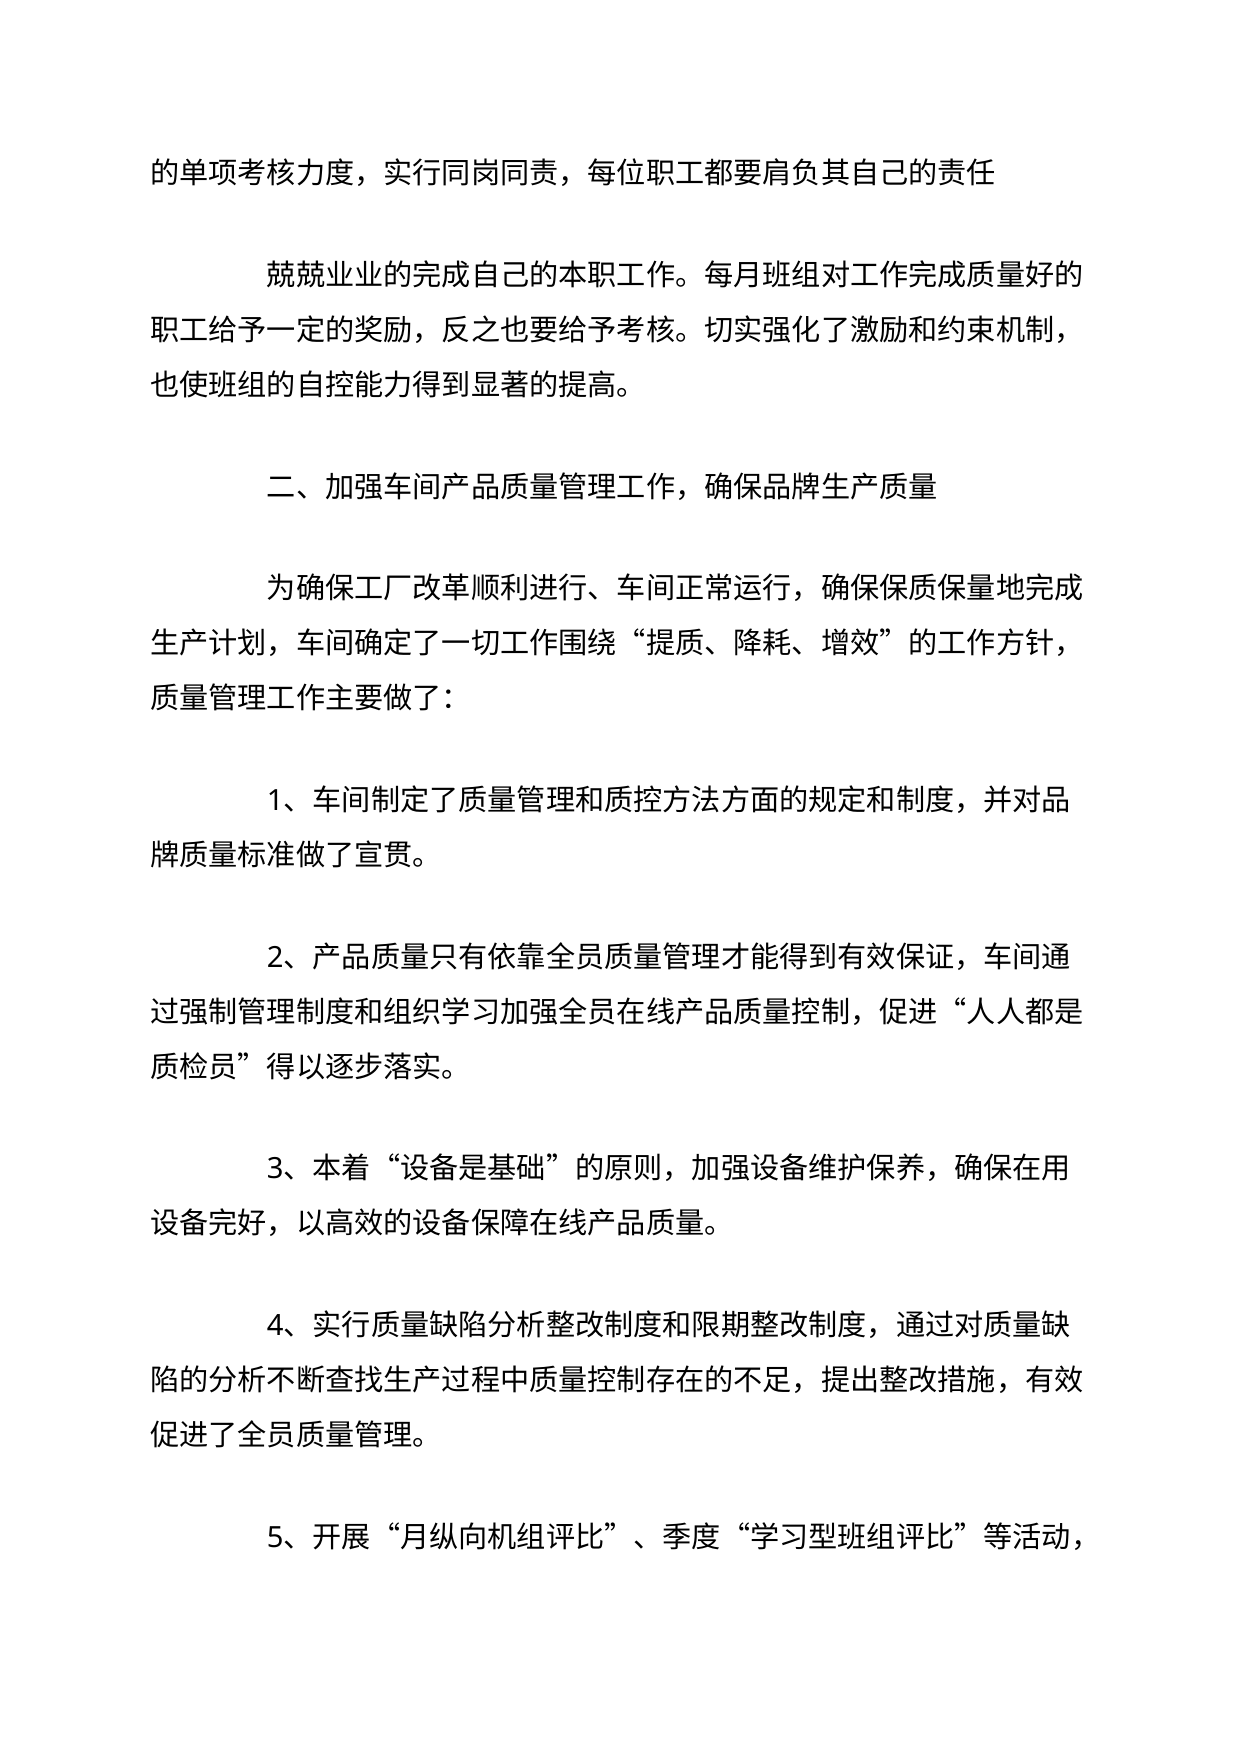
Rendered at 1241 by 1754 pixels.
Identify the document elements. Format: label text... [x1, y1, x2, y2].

text 为确保工厂改革顺利进行、车间正常运行，确保保质保量地完成生产计划，车间确定了一切工作围绕“提质、降耗、增效”的工作方针，质量管理工作主要做了： [150, 565, 1090, 717]
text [150, 150, 1090, 192]
text 兢兢业业的完成自己的本职工作。每月班组对工作完成质量好的职工给予一定的奖励，反之也要给予考核。切实强化了激励和约束机制，也使班组的自控能力得到显著的提高。 [150, 252, 1090, 404]
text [150, 1513, 1090, 1556]
text 2、产品质量只有依靠全员质量管理才能得到有效保证，车间通过强制管理制度和组织学习加强全员在线产品质量控制，促进“人人都是质检员”得以逐步落实。 [150, 933, 1090, 1086]
text 1、车间制定了质量管理和质控方法方面的规定和制度，并对品牌质量标准做了宣贯。 [150, 777, 1090, 874]
text 4、实行质量缺陷分析整改制度和限期整改制度，通过对质量缺陷的分析不断查找生产过程中质量控制存在的不足，提出整改措施，有效促进了全员质量管理。 [150, 1302, 1090, 1454]
text 3、本着“设备是基础”的原则，加强设备维护保养，确保在用设备完好，以高效的设备保障在线产品质量。 [150, 1145, 1090, 1242]
text 二、加强车间产品质量管理工作，确保品牌生产质量 [150, 463, 1090, 506]
